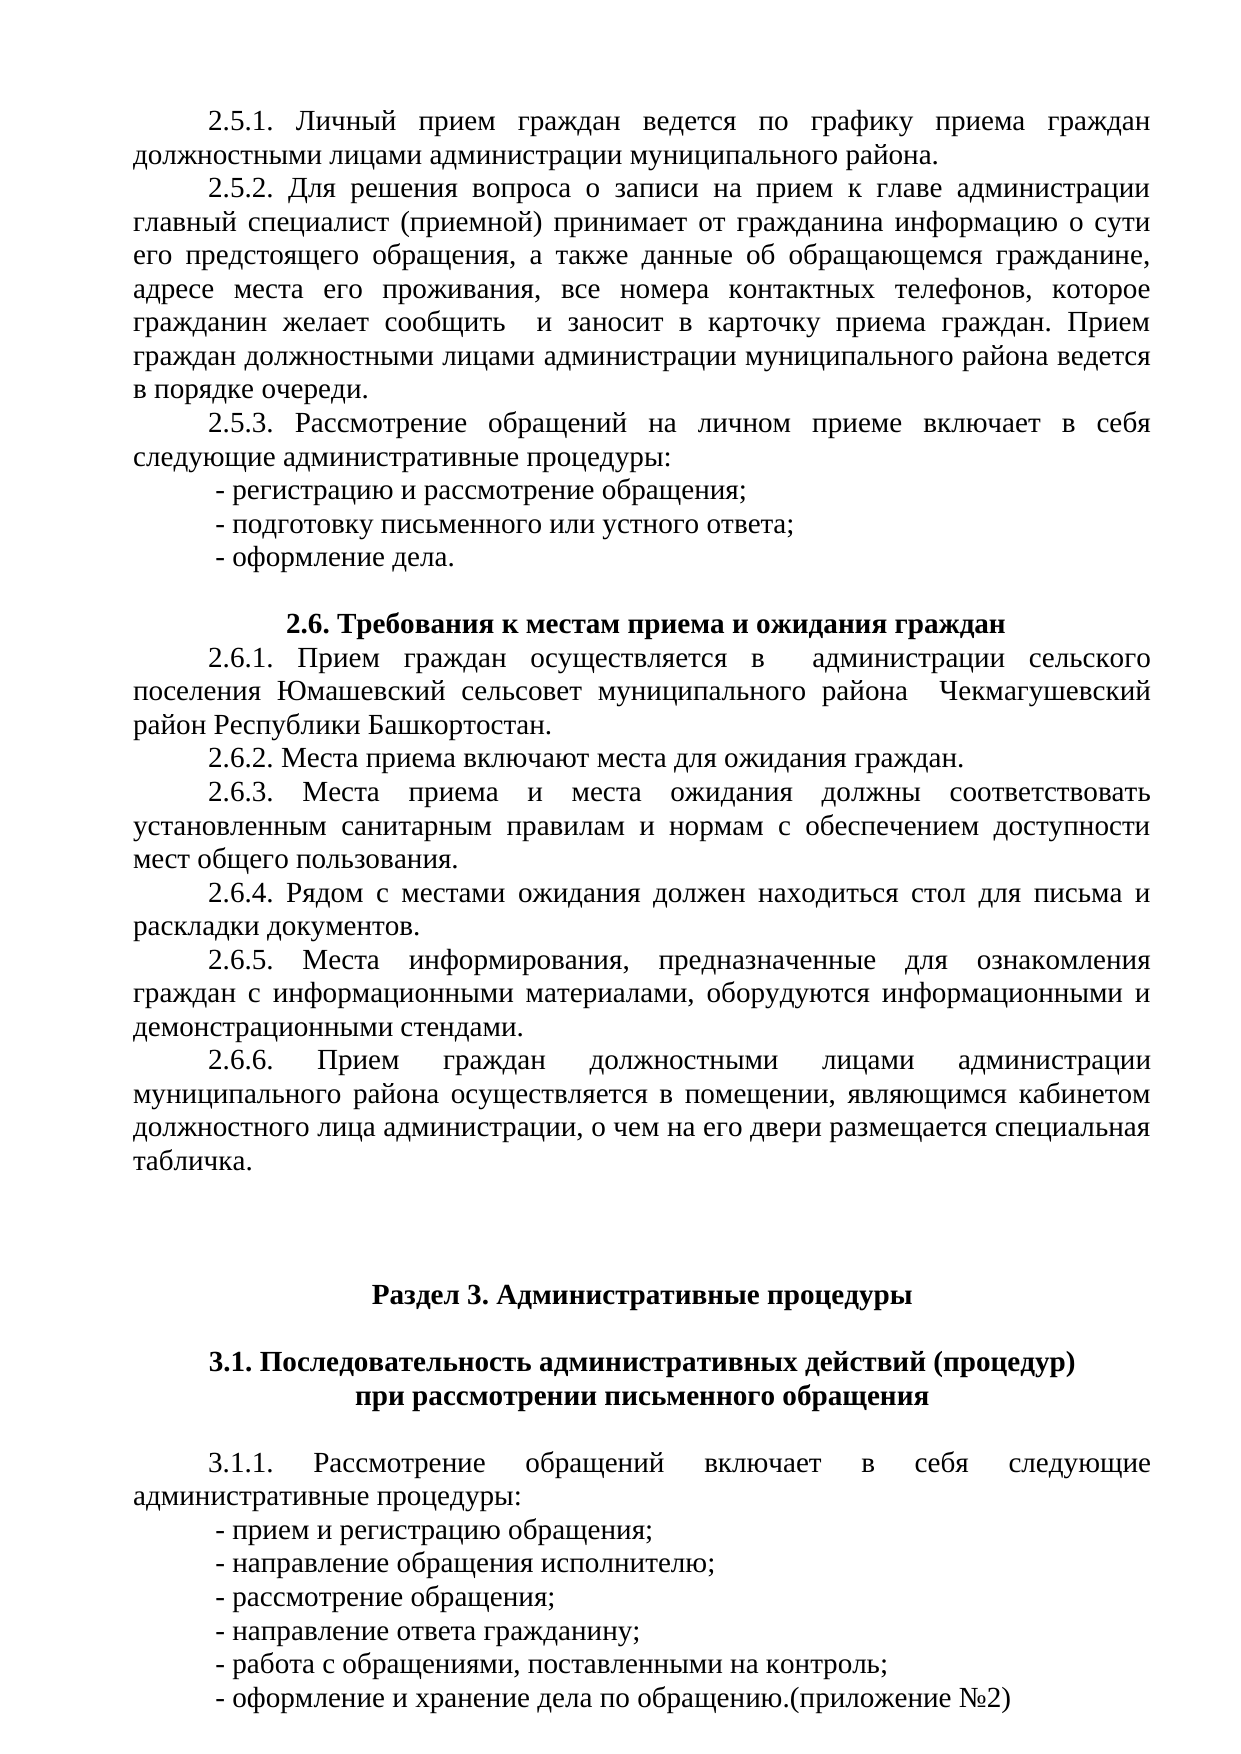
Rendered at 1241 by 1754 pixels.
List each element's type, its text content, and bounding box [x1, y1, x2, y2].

text Раздел 3. Административные процедуры [133, 1277, 1152, 1311]
text при рассмотрении письменного обращения [133, 1378, 1152, 1411]
text 2.6.4. Рядом с местами ожидания должен находиться стол для письма и раскладки документов. [133, 875, 1152, 942]
text 2.5.2. Для решения вопроса о записи на прием к главе администрации главный специалист (приемной) принимает от гражданина информацию о сути его предстоящего обращения, а также данные об обращающемся гражданине, адресе места его проживания, все номера контактных телефонов, которое гражданин желает сообщить и заносит в карточку приема граждан. Прием граждан должностными лицами администрации муниципального района ведется в порядке очереди. [133, 170, 1152, 405]
text - направление ответа гражданину; [133, 1613, 1152, 1646]
text 3.1. Последовательность административных действий (процедур) [133, 1344, 1152, 1378]
text 2.6.5. Места информирования, предназначенные для ознакомления граждан с информационными материалами, оборудуются информационными и демонстрационными стендами. [133, 942, 1152, 1042]
text 3.1.1. Рассмотрение обращений включает в себя следующие административные процедуры: [133, 1445, 1152, 1512]
text - направление обращения исполнителю; [133, 1546, 1152, 1579]
text - подготовку письменного или устного ответа; [133, 506, 1152, 539]
text - оформление и хранение дела по обращению.(приложение №2) [133, 1680, 1152, 1713]
text - оформление дела. [133, 539, 1152, 573]
text 2.6.1. Прием граждан осуществляется в администрации сельского поселения Юмашевский сельсовет муниципального района Чекмагушевский район Республики Башкортостан. [133, 640, 1152, 741]
text 2.6.3. Места приема и места ожидания должны соответствовать установленным санитарным правилам и нормам с обеспечением доступности мест общего пользования. [133, 774, 1152, 875]
text 2.5.1. Личный прием граждан ведется по графику приема граждан должностными лицами администрации муниципального района. [133, 103, 1152, 170]
text - прием и регистрацию обращения; [133, 1512, 1152, 1546]
text 2.5.3. Рассмотрение обращений на личном приеме включает в себя следующие административные процедуры: [133, 405, 1152, 472]
text - рассмотрение обращения; [133, 1579, 1152, 1613]
text - регистрацию и рассмотрение обращения; [133, 472, 1152, 506]
text 2.6.6. Прием граждан должностными лицами администрации муниципального района осуществляется в помещении, являющимся кабинетом должностного лица администрации, о чем на его двери размещается специальная табличка. [133, 1042, 1152, 1177]
text 2.6. Требования к местам приема и ожидания граждан [133, 606, 1152, 640]
text 2.6.2. Места приема включают места для ожидания граждан. [133, 741, 1152, 774]
text - работа с обращениями, поставленными на контроль; [133, 1646, 1152, 1680]
